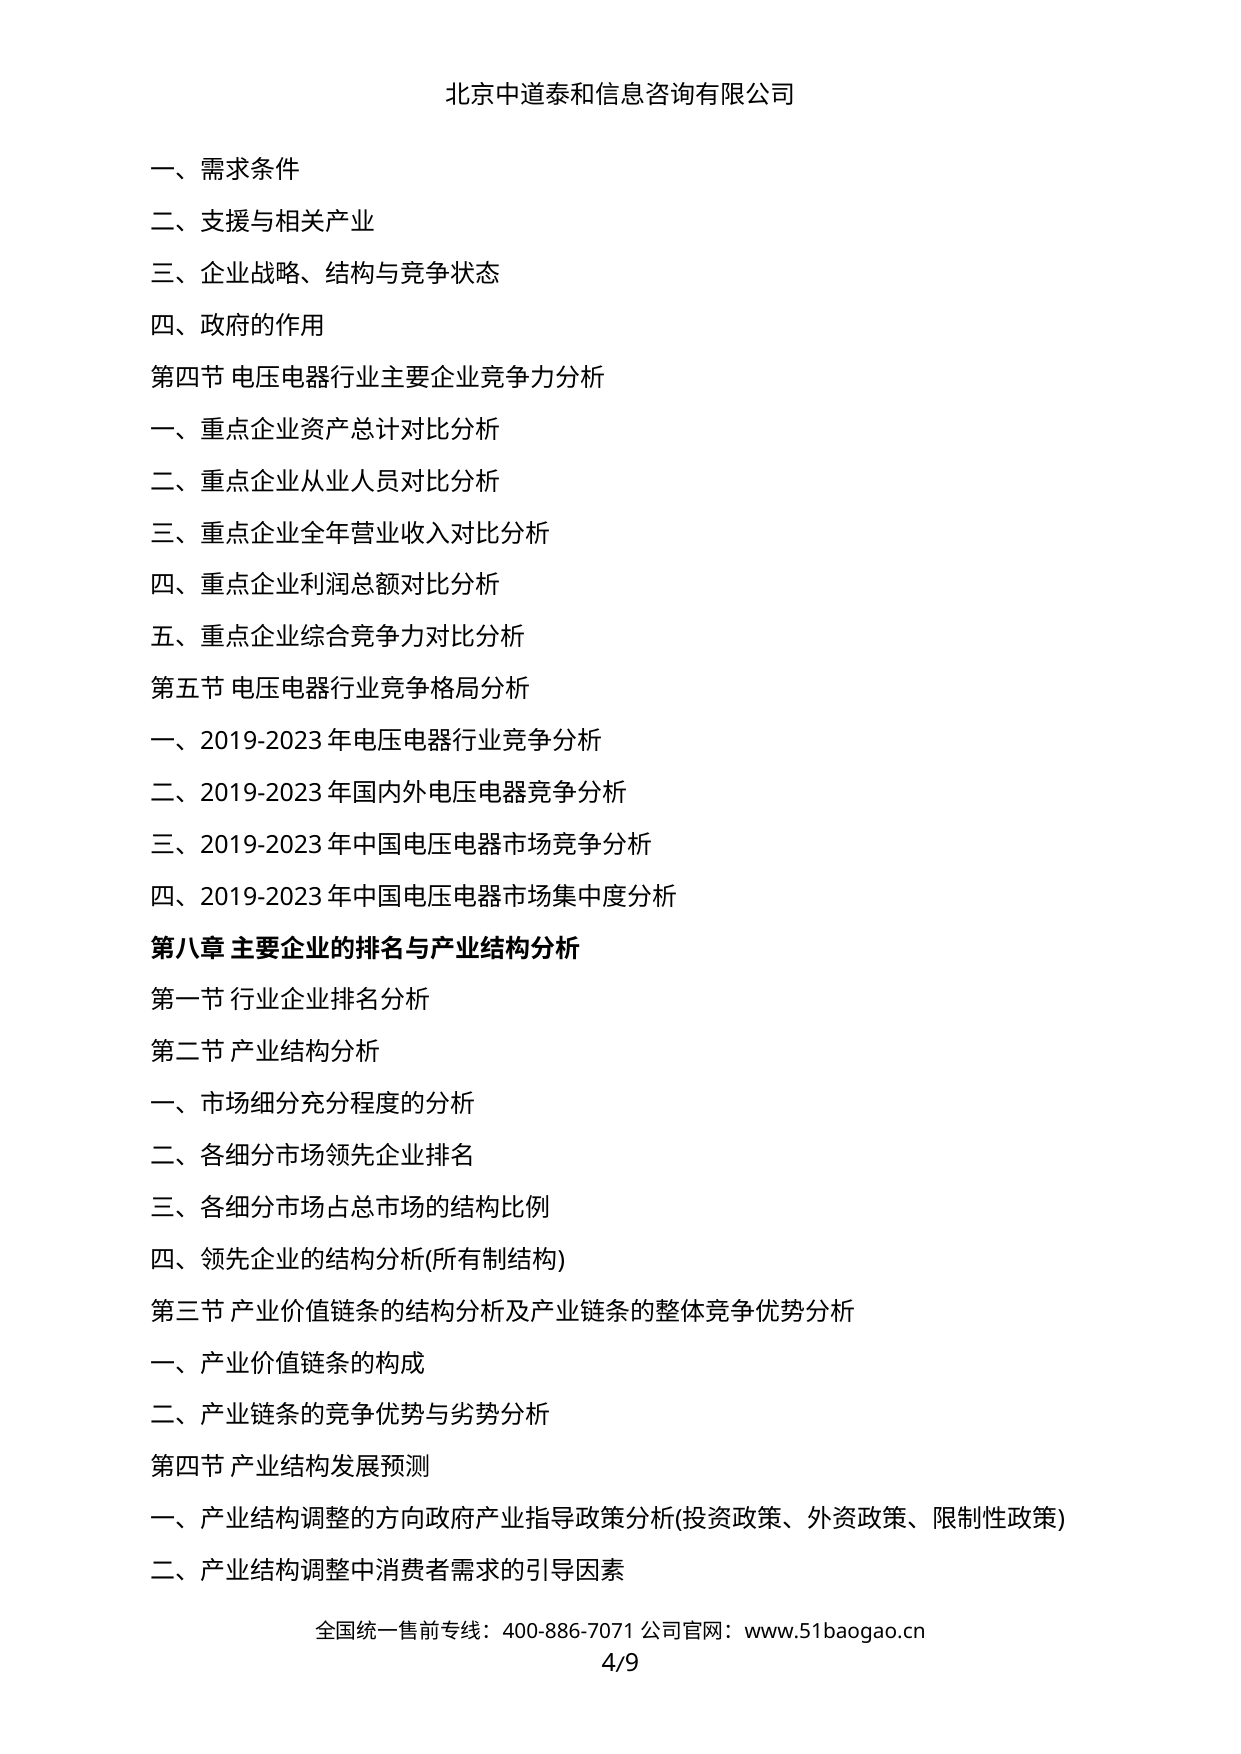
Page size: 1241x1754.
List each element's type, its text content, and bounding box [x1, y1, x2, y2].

text 一、需求条件 [150, 150, 1090, 186]
text 一、产业结构调整的方向政府产业指导政策分析(投资政策、外资政策、限制性政策) [150, 1499, 1090, 1535]
text 一、2019-2023年电压电器行业竞争分析 [150, 721, 1090, 757]
text 五、重点企业综合竞争力对比分析 [150, 617, 1090, 653]
text 二、支援与相关产业 [150, 202, 1090, 238]
text 二、各细分市场领先企业排名 [150, 1136, 1090, 1172]
text 二、2019-2023年国内外电压电器竞争分析 [150, 772, 1090, 809]
text 四、2019-2023年中国电压电器市场集中度分析 [150, 876, 1090, 912]
text 三、各细分市场占总市场的结构比例 [150, 1187, 1090, 1224]
text 一、市场细分充分程度的分析 [150, 1084, 1090, 1120]
text 第五节 电压电器行业竞争格局分析 [150, 669, 1090, 705]
text 三、重点企业全年营业收入对比分析 [150, 513, 1090, 549]
text 第一节 行业企业排名分析 [150, 980, 1090, 1016]
text 第二节 产业结构分析 [150, 1032, 1090, 1068]
text 第四节 电压电器行业主要企业竞争力分析 [150, 357, 1090, 394]
text 第八章 主要企业的排名与产业结构分析 [150, 928, 1090, 964]
text 四、政府的作用 [150, 306, 1090, 342]
text 二、重点企业从业人员对比分析 [150, 461, 1090, 497]
text 四、重点企业利润总额对比分析 [150, 565, 1090, 601]
text 四、领先企业的结构分析(所有制结构) [150, 1239, 1090, 1276]
text 三、企业战略、结构与竞争状态 [150, 254, 1090, 290]
text 第三节 产业价值链条的结构分析及产业链条的整体竞争优势分析 [150, 1291, 1090, 1327]
text 第四节 产业结构发展预测 [150, 1447, 1090, 1483]
text 一、重点企业资产总计对比分析 [150, 409, 1090, 446]
text 一、产业价值链条的构成 [150, 1343, 1090, 1379]
text 三、2019-2023年中国电压电器市场竞争分析 [150, 824, 1090, 861]
text 二、产业链条的竞争优势与劣势分析 [150, 1395, 1090, 1431]
text 二、产业结构调整中消费者需求的引导因素 [150, 1551, 1090, 1587]
